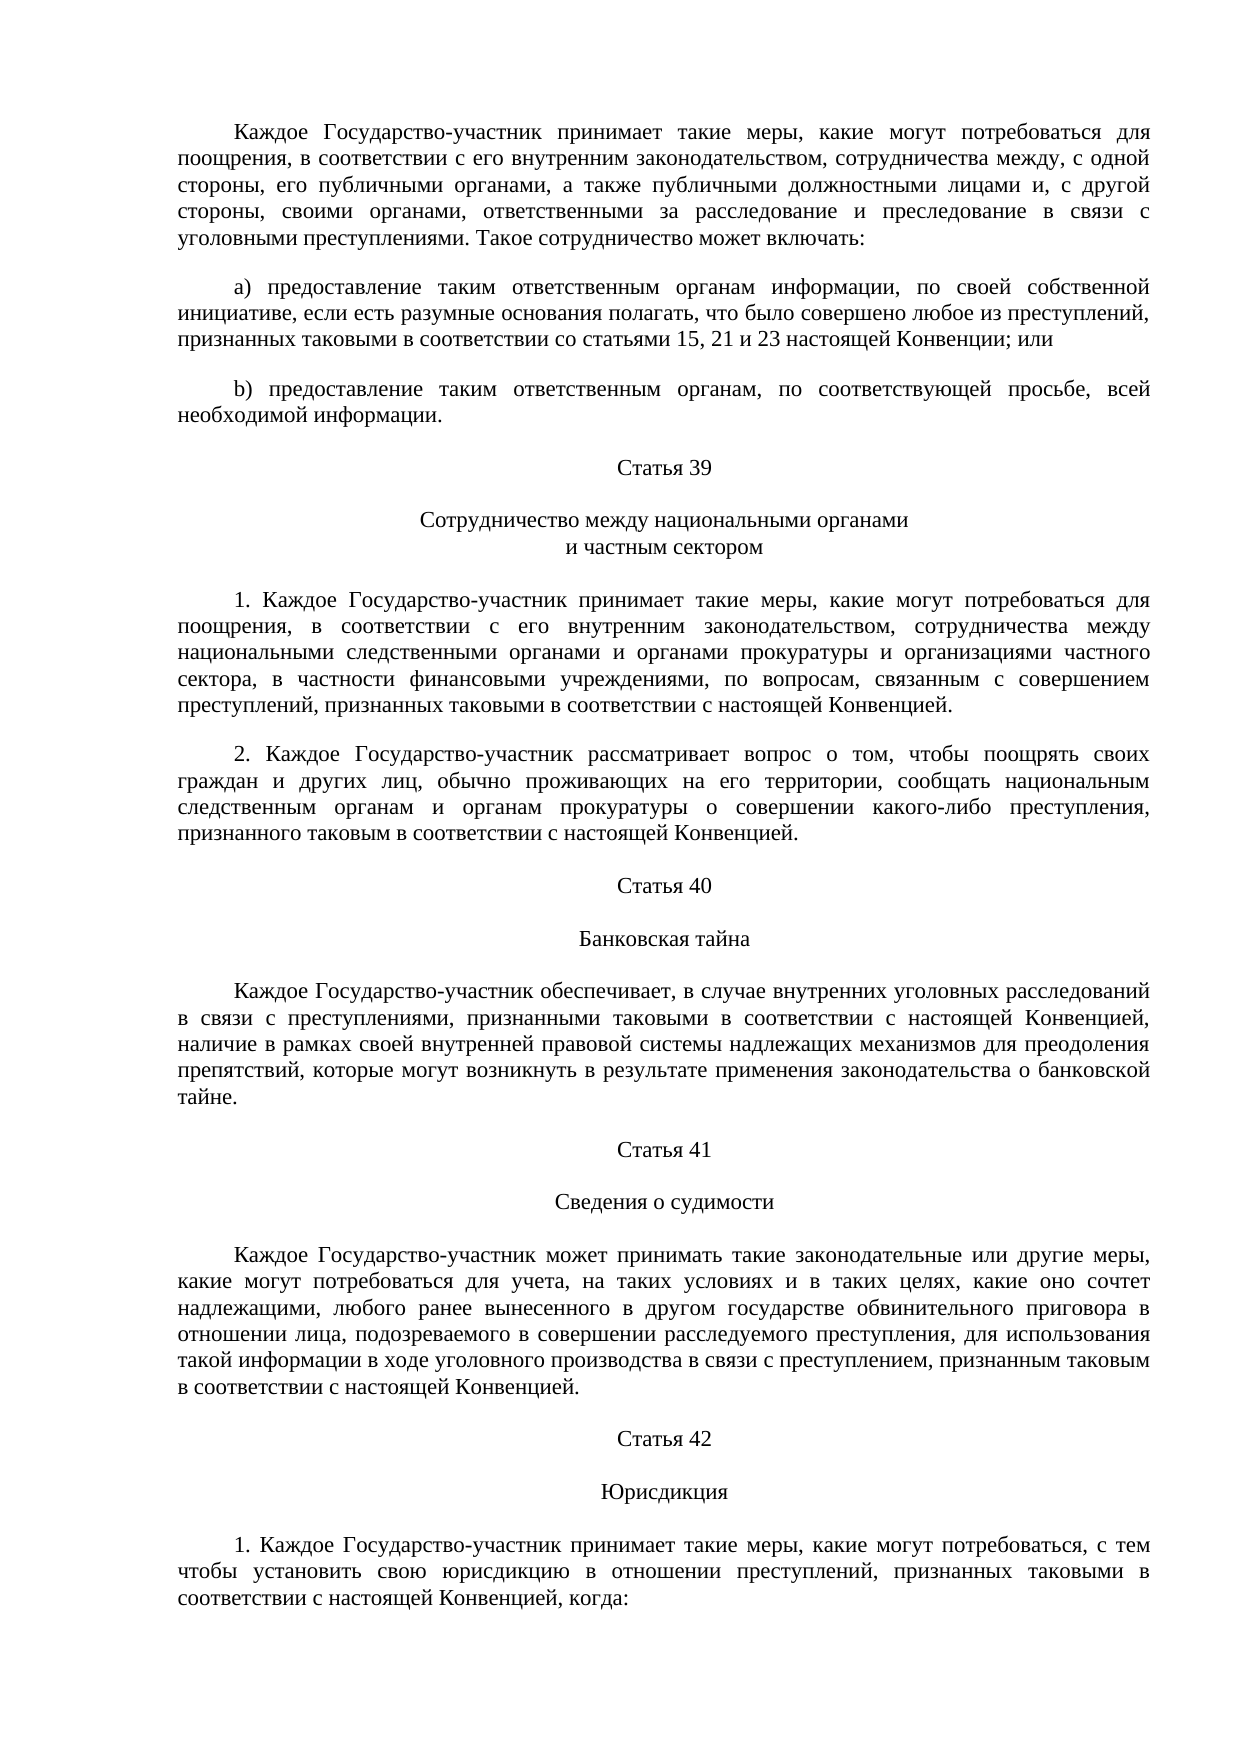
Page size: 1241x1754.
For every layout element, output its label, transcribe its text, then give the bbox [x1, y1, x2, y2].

text 1. Каждое Государство-участник принимает такие меры, какие могут потребоваться для поощрения, в соответствии с его внутренним законодательством, сотрудничества между национальными следственными органами и органами прокуратуры и организациями частного сектора, в частности финансовыми учреждениями, по вопросам, связанным с совершением преступлений, признанных таковыми в соответствии с настоящей Конвенцией. [177, 586, 1152, 717]
text Сотрудничество между национальными органами [177, 507, 1152, 533]
text Статья 42 [177, 1426, 1152, 1452]
text и частным сектором [177, 533, 1152, 559]
text Каждое Государство-участник обеспечивает, в случае внутренних уголовных расследований в связи с преступлениями, признанными таковыми в соответствии с настоящей Конвенцией, наличие в рамках своей внутренней правовой системы надлежащих механизмов для преодоления препятствий, которые могут возникнуть в результате применения законодательства о банковской тайне. [177, 977, 1152, 1109]
text Банковская тайна [177, 925, 1152, 951]
text Каждое Государство-участник может принимать такие законодательные или другие меры, какие могут потребоваться для учета, на таких условиях и в таких целях, какие оно сочтет надлежащими, любого ранее вынесенного в другом государстве обвинительного приговора в отношении лица, подозреваемого в совершении расследуемого преступления, для использования такой информации в ходе уголовного производства в связи с преступлением, признанным таковым в соответствии с настоящей Конвенцией. [177, 1241, 1152, 1399]
text Статья 40 [177, 872, 1152, 898]
text Статья 39 [177, 454, 1152, 480]
text Юрисдикция [177, 1478, 1152, 1504]
text b) предоставление таким ответственным органам, по соответствующей просьбе, всей необходимой информации. [177, 375, 1152, 427]
text 1. Каждое Государство-участник принимает такие меры, какие могут потребоваться, с тем чтобы установить свою юрисдикцию в отношении преступлений, признанных таковыми в соответствии с настоящей Конвенцией, когда: [177, 1531, 1152, 1610]
text 2. Каждое Государство-участник рассматривает вопрос о том, чтобы поощрять своих граждан и других лиц, обычно проживающих на его территории, сообщать национальным следственным органам и органам прокуратуры о совершении какого-либо преступления, признанного таковым в соответствии с настоящей Конвенцией. [177, 740, 1152, 846]
text Сведения о судимости [177, 1188, 1152, 1215]
text Каждое Государство-участник принимает такие меры, какие могут потребоваться для поощрения, в соответствии с его внутренним законодательством, сотрудничества между, с одной стороны, его публичными органами, а также публичными должностными лицами и, с другой стороны, своими органами, ответственными за расследование и преследование в связи с уголовными преступлениями. Такое сотрудничество может включать: [177, 118, 1152, 250]
text Статья 41 [177, 1136, 1152, 1162]
text a) предоставление таким ответственным органам информации, по своей собственной инициативе, если есть разумные основания полагать, что было совершено любое из преступлений, признанных таковыми в соответствии со статьями 15, 21 и 23 настоящей Конвенции; или [177, 273, 1152, 352]
